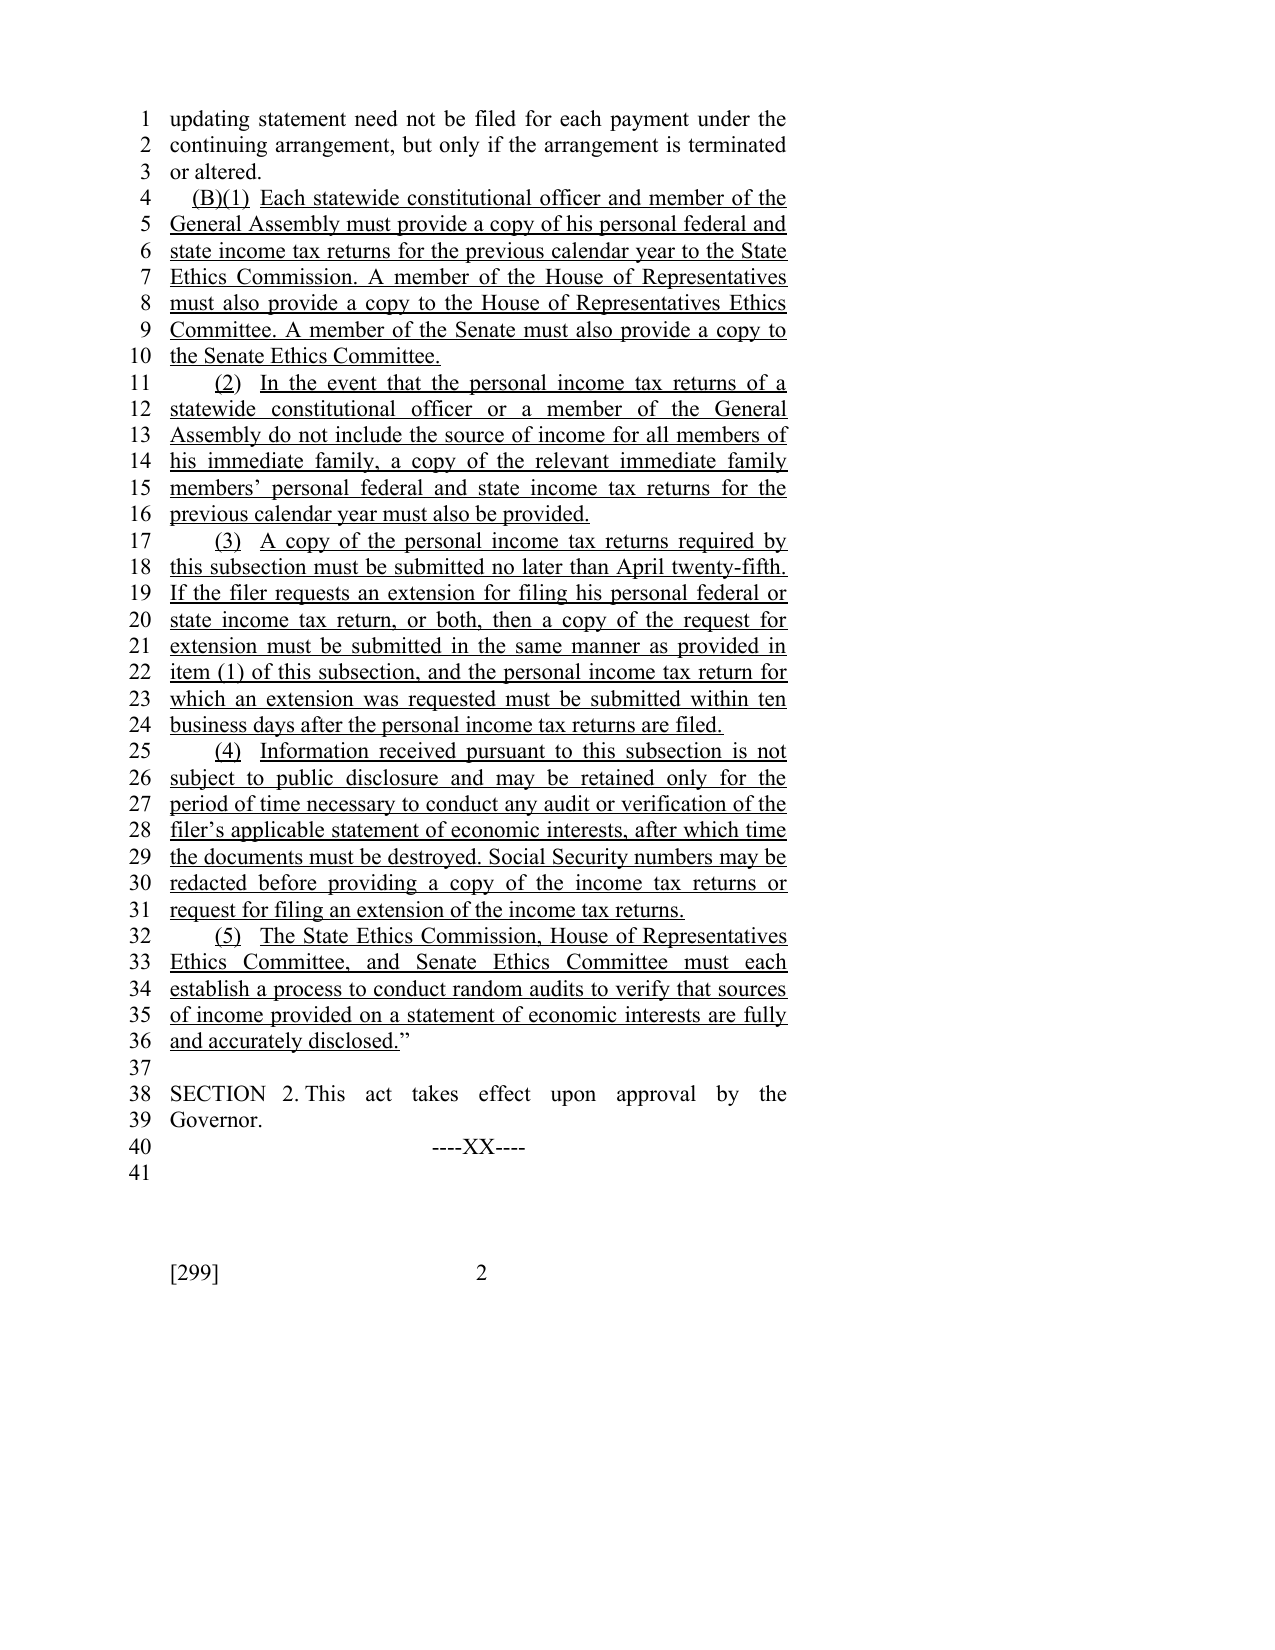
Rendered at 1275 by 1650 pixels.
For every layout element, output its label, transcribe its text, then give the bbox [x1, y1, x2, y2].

text SECTION 2. This act takes effect upon approval by the Governor. [169, 1080, 787, 1133]
text (2) In the event that the personal income tax returns of a statewide constitutional officer or a member of the General Assembly do not include the source of income for all members of his immediate family, a copy of the relevant immediate family members’ personal federal and state income tax returns for the previous calendar year must also be provided. [169, 368, 787, 418]
text (4) Information received pursuant to this subsection is not subject to public disclosure and may be retained only for the period of time necessary to conduct any audit or verification of the filer’s applicable statement of economic interests, after which time the documents must be destroyed. Social Security numbers may be redacted before providing a copy of the income tax returns or request for filing an extension of the income tax returns. [169, 737, 787, 787]
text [169, 105, 787, 184]
text (5) The State Ethics Commission, House of Representatives Ethics Committee, and Senate Ethics Committee must each establish a process to conduct random audits to verify that sources of income provided on a statement of economic interests are fully and accurately disclosed.” [169, 922, 787, 971]
text (B)(1) Each statewide constitutional officer and member of the General Assembly must provide a copy of his personal federal and state income tax returns for the previous calendar year to the State Ethics Commission. A member of the House of Representatives must also provide a copy to the House of Representatives Ethics Committee. A member of the Senate must also provide a copy to the Senate Ethics Committee. [169, 184, 787, 233]
text (5) The State Ethics Commission, House of Representatives Ethics Committee, and Senate Ethics Committee must each establish a process to conduct random audits to verify that sources of income provided on a statement of economic interests are fully and accurately disclosed.” [169, 1025, 787, 1054]
text ----XX---- [169, 1133, 787, 1159]
